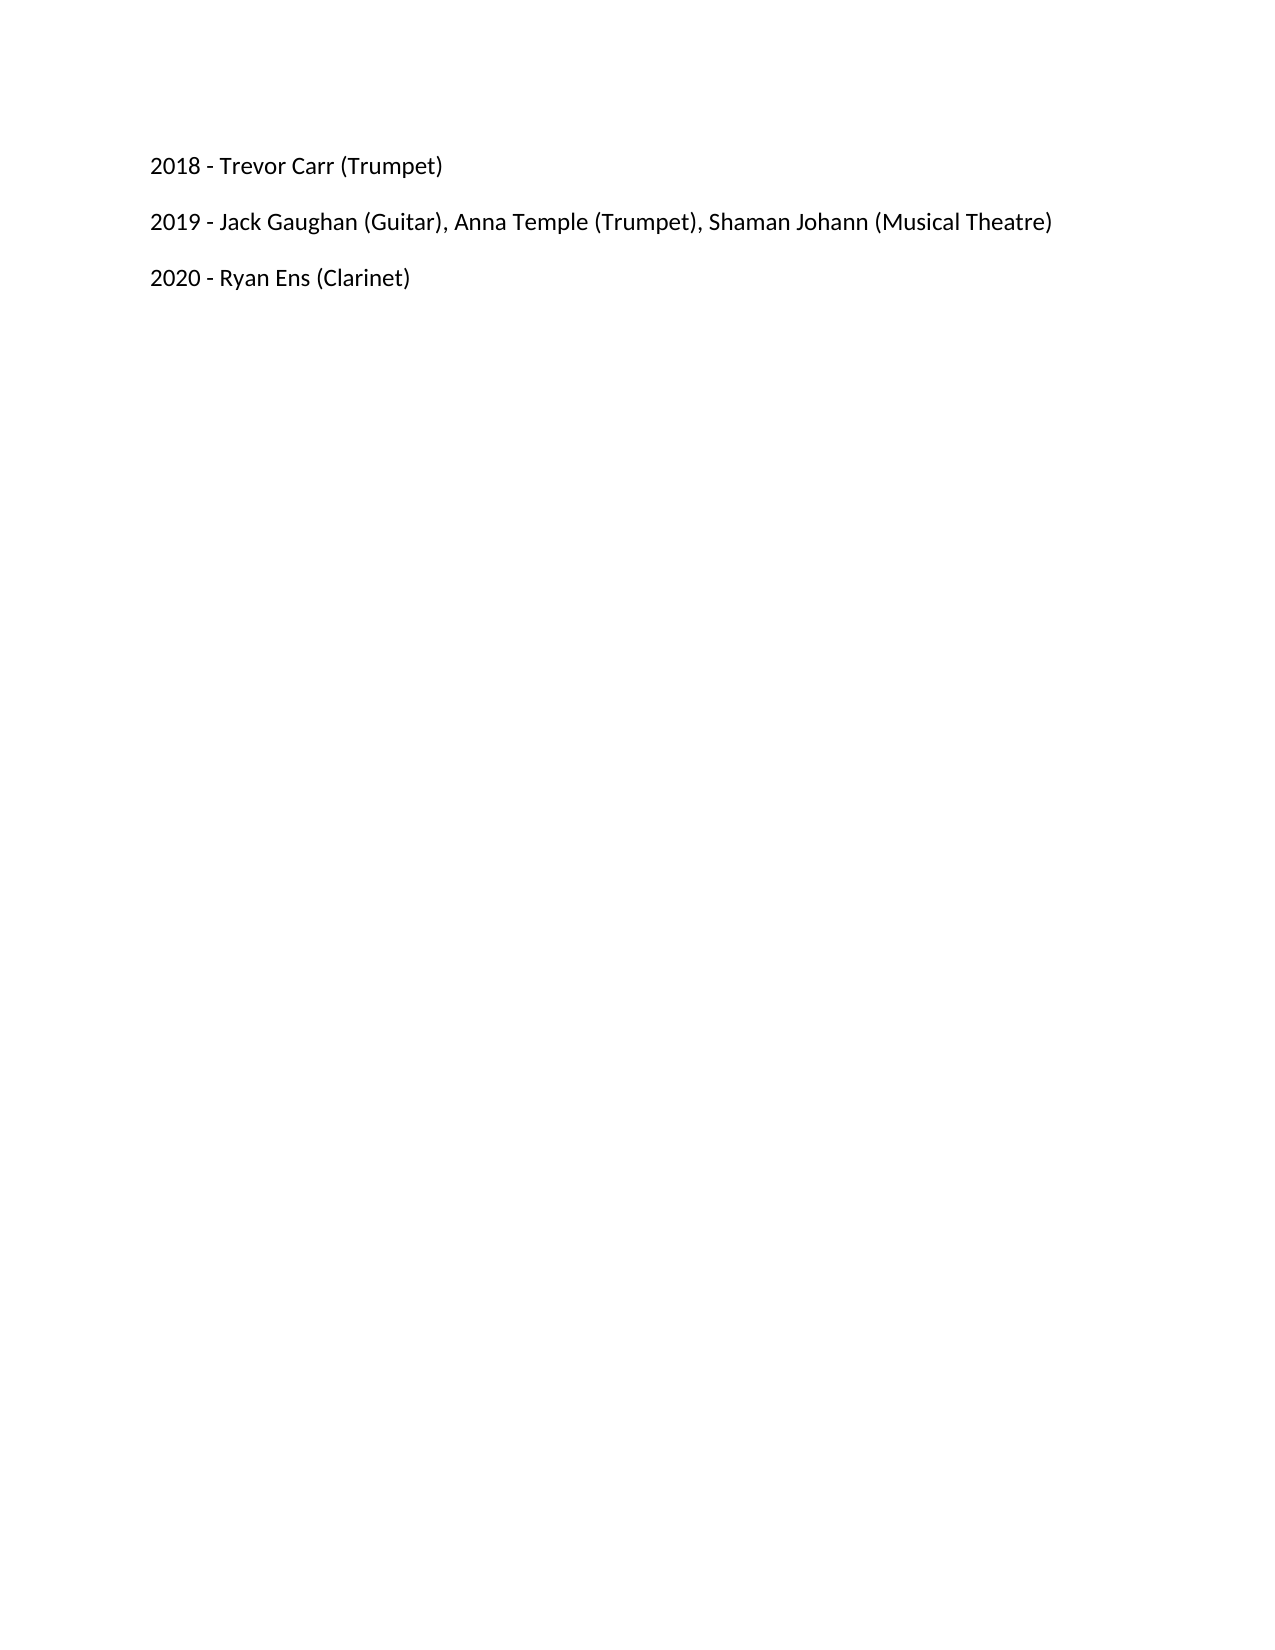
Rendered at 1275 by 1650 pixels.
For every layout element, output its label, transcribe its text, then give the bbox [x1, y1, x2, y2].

text 2018 - Trevor Carr (Trumpet) [150, 150, 1125, 181]
text 2019 - Jack Gaughan (Guitar), Anna Temple (Trumpet), Shaman Johann (Musical Theatre) [150, 206, 1125, 236]
text 2020 - Ryan Ens (Clarinet) [150, 262, 1125, 292]
